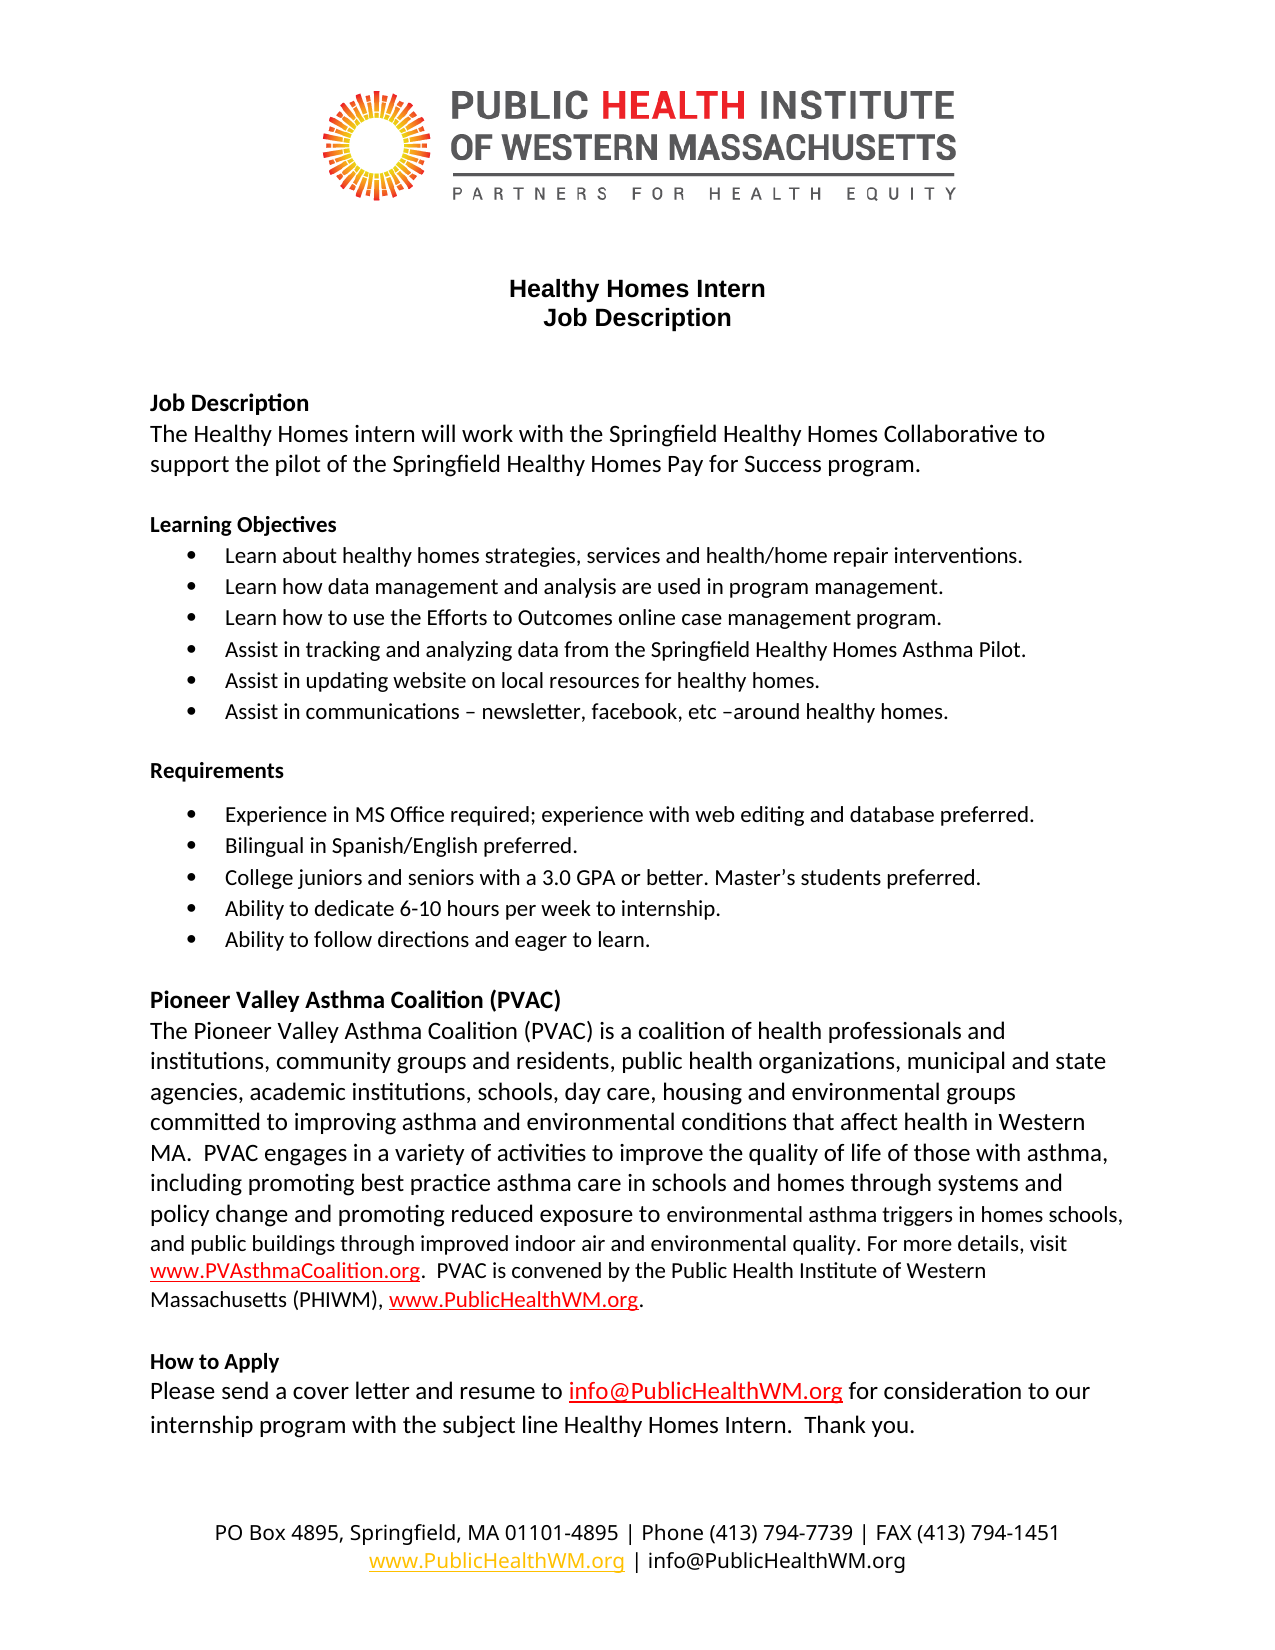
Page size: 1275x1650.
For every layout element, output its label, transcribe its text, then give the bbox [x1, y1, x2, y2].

list Ability to dedicate 6-10 hours per week to internship. [187, 891, 1125, 922]
list Ability to follow directions and eager to learn. [187, 922, 1125, 953]
text The Healthy Homes intern will work with the Springfield Healthy Homes Collaborative to support the pilot of the Springfield Healthy Homes Pay for Success program. [150, 418, 1125, 479]
text The Pioneer Valley Asthma Coalition (PVAC) is a coalition of health professionals and institutions, community groups and residents, public health organizations, municipal and state agencies, academic institutions, schools, day care, housing and environmental groups committed to improving asthma and environmental conditions that affect health in Western MA. PVAC engages in a variety of activities to improve the quality of life of those with asthma, including promoting best practice asthma care in schools and homes through systems and policy change and promoting reduced exposure to environmental asthma triggers in homes schools, and public buildings through improved indoor air and environmental quality. For more details, visit www.PVAsthmaCoalition.org. PVAC is convened by the Public Health Institute of Western Massachusetts (PHIWM), www.PublicHealthWM.org. [150, 1015, 1125, 1313]
picture [303, 75, 972, 218]
text How to Apply [150, 1344, 1125, 1375]
text Pioneer Valley Asthma Coalition (PVAC) [150, 984, 1125, 1015]
text Requirements [150, 756, 1125, 784]
text Please send a cover letter and resume to info@PublicHealthWM.org for consideration to our internship program with the subject line Healthy Homes Intern. Thank you. [150, 1375, 1105, 1440]
list Learn how to use the Efforts to Outcomes online case management program. [187, 600, 1125, 631]
list Assist in communications – newsletter, facebook, etc –around healthy homes. [187, 694, 1125, 725]
text Healthy Homes Intern [150, 274, 1125, 303]
list Assist in updating website on local resources for healthy homes. [187, 663, 1125, 694]
text Learning Objectives [150, 510, 1125, 538]
list Bilingual in Spanish/English preferred. [187, 828, 1125, 859]
list Assist in tracking and analyzing data from the Springfield Healthy Homes Asthma Pilot. [187, 631, 1125, 663]
list College juniors and seniors with a 3.0 GPA or better. Master’s students preferred. [187, 859, 1125, 891]
list Learn about healthy homes strategies, services and health/home repair interventions. [187, 538, 1125, 569]
text Job Description [150, 303, 1125, 332]
list Learn how data management and analysis are used in program management. [187, 569, 1125, 600]
list Experience in MS Office required; experience with web editing and database preferred. [187, 797, 1125, 828]
text Job Description [150, 388, 1125, 418]
